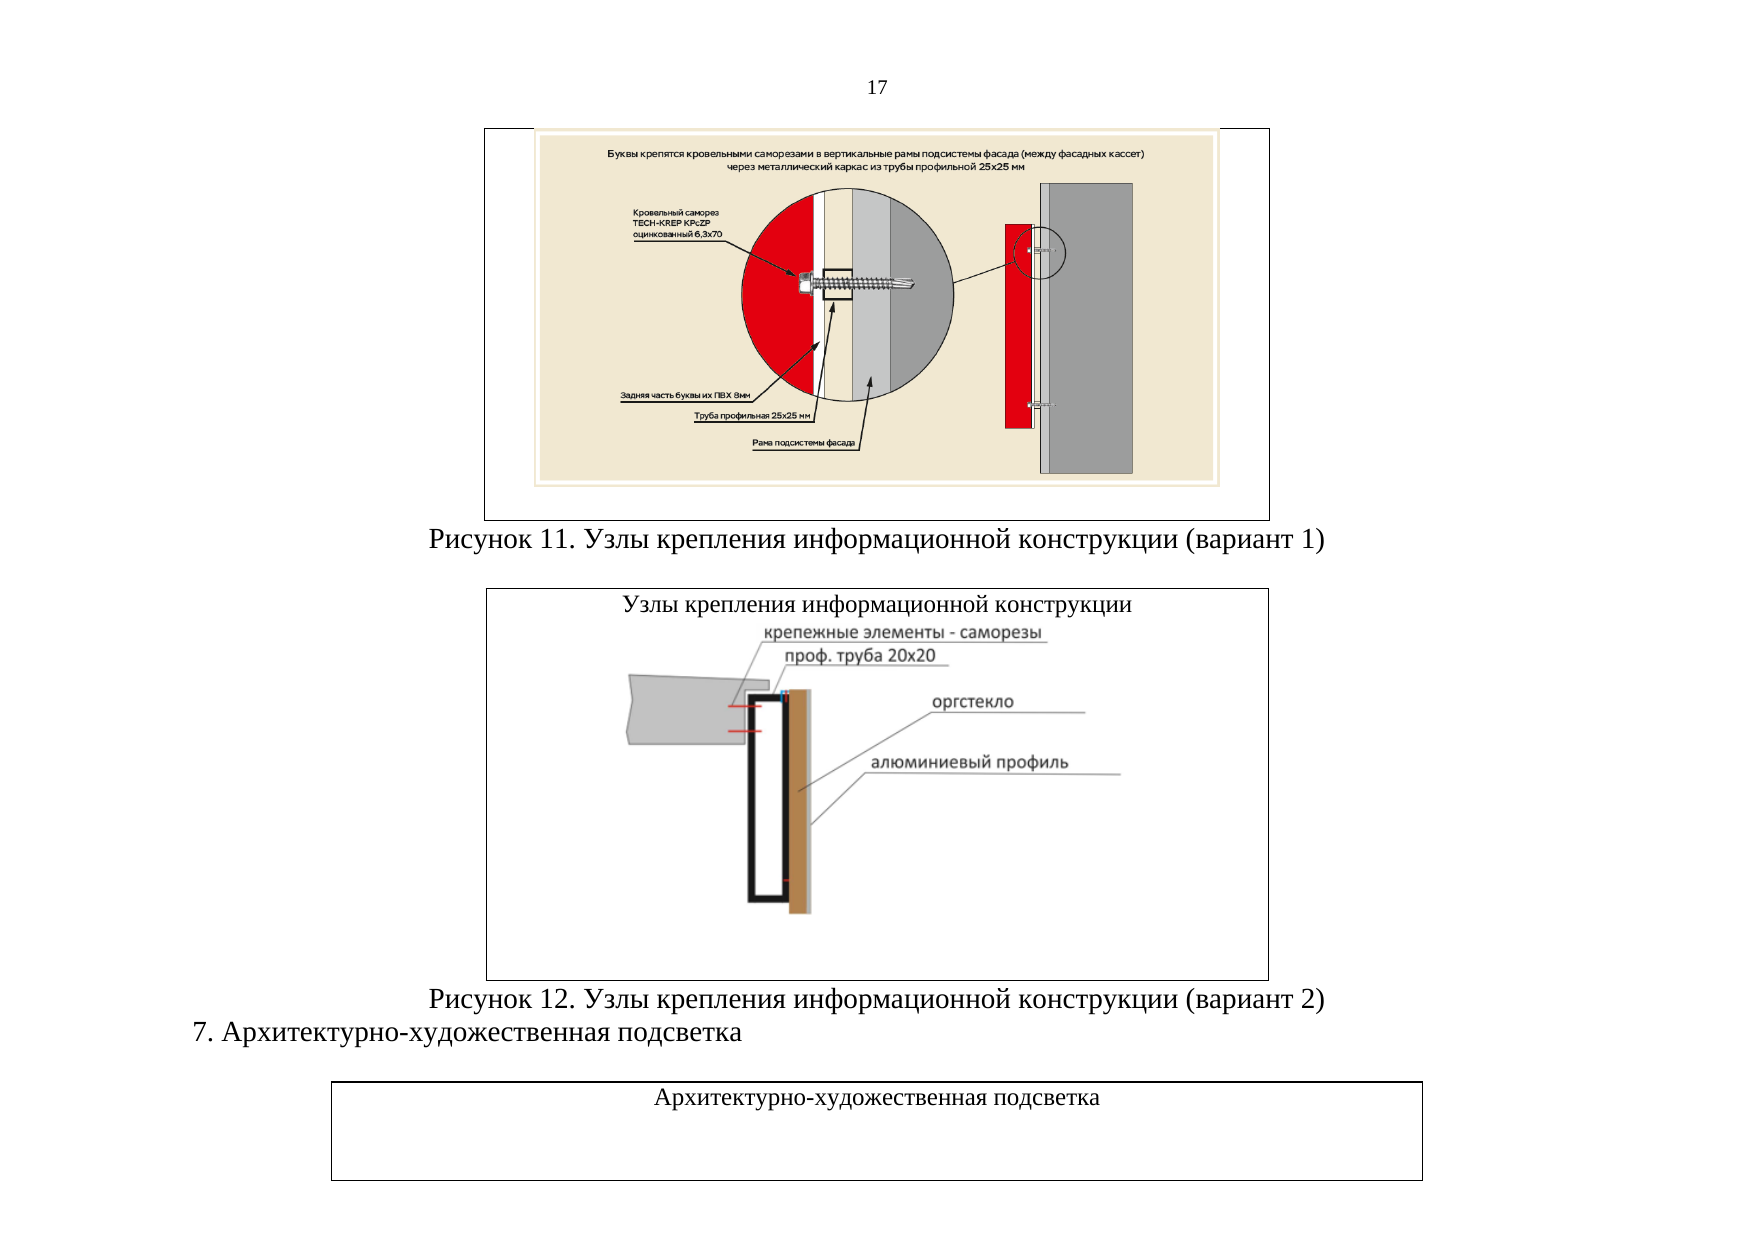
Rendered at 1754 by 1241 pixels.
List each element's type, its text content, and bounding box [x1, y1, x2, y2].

text 7. Архитектурно-художественная подсветка [118, 1014, 1636, 1048]
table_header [332, 1083, 1422, 1180]
text Рисунок 11. Узлы крепления информационной конструкции (вариант 1) [118, 521, 1636, 555]
text Рисунок 12. Узлы крепления информационной конструкции (вариант 2) [118, 981, 1636, 1014]
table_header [485, 129, 1269, 520]
picture [534, 128, 1220, 487]
picture [600, 618, 1154, 947]
table_header Узлы крепления информационной конструкции [487, 589, 1268, 980]
